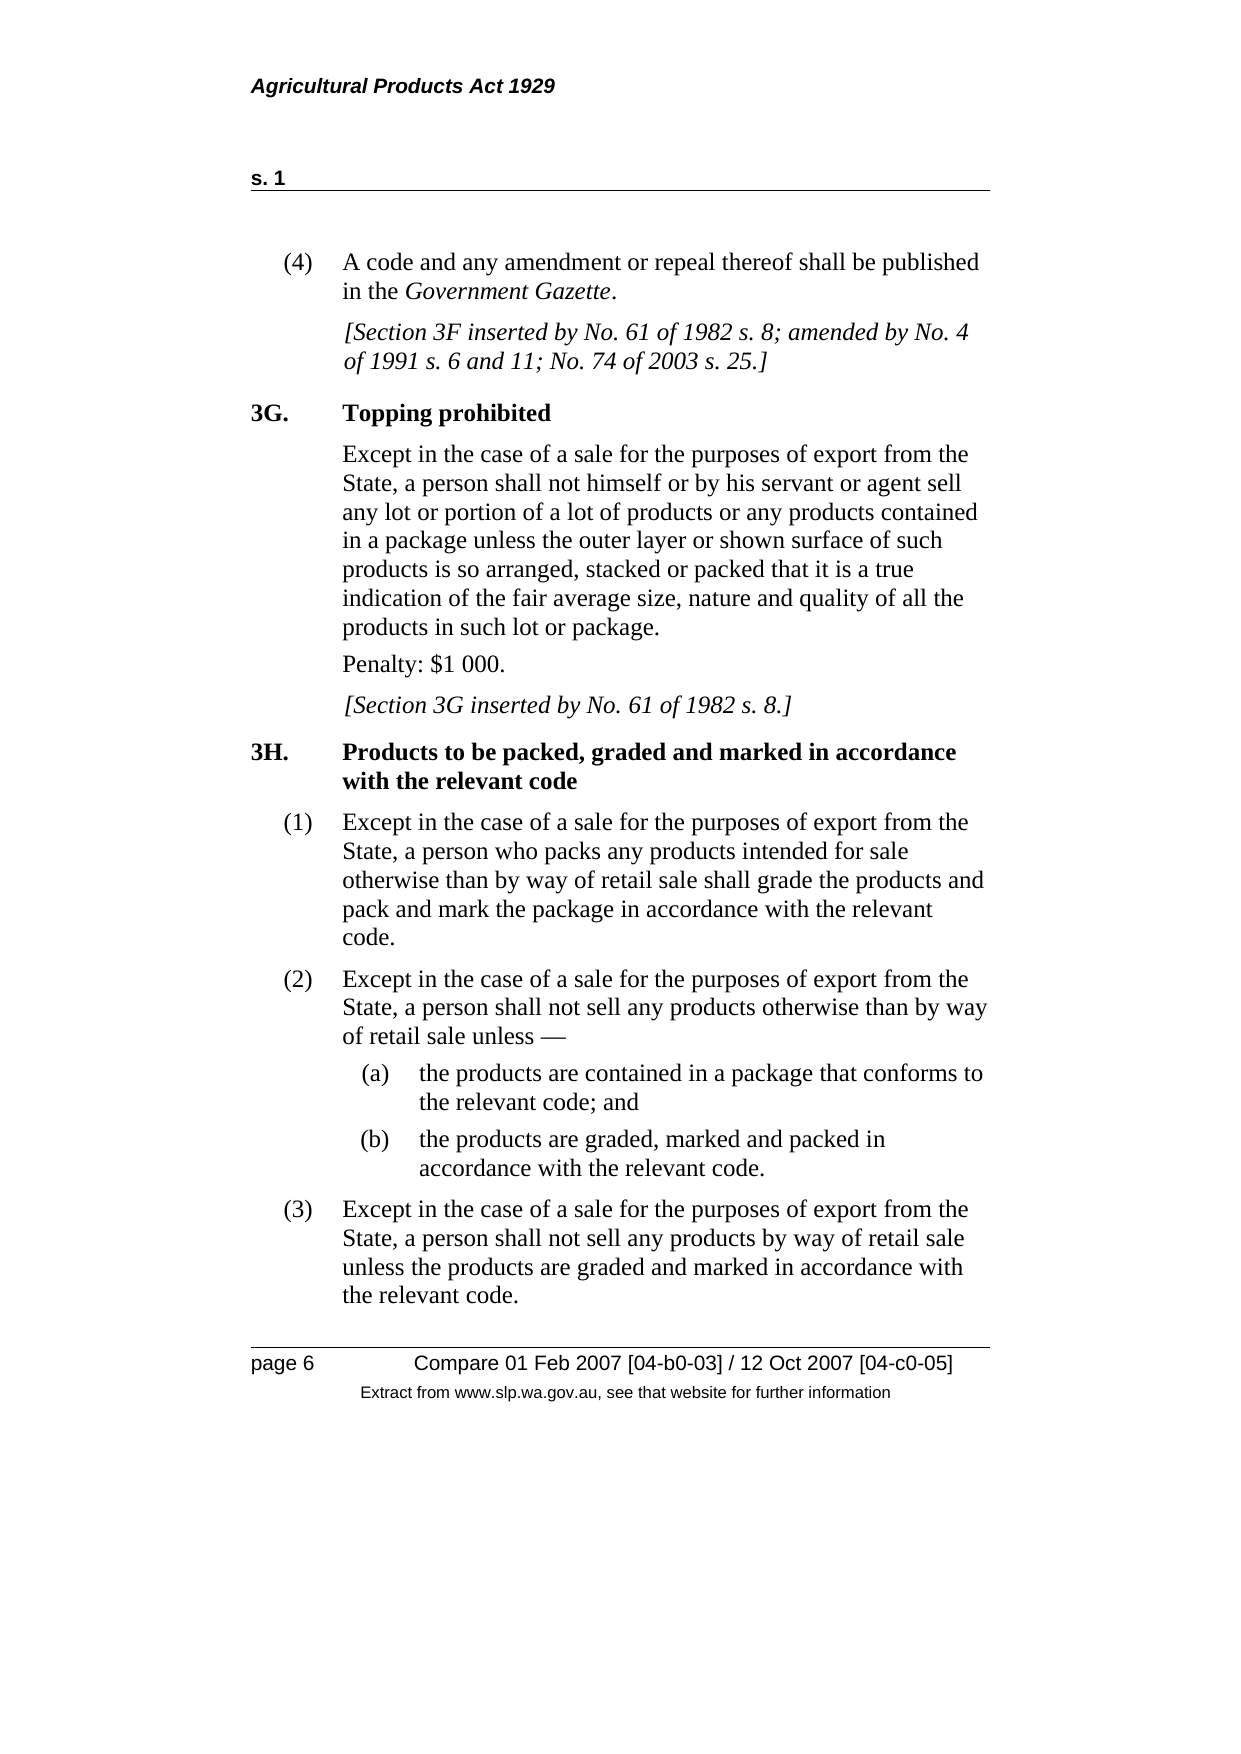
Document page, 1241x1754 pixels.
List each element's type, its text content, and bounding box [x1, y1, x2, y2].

text (4) A code and any amendment or repeal thereof shall be published in the Government Gazette. [251, 247, 990, 305]
text [Section 3F inserted by No. 61 of 1982 s. 8; amended by No. 4 of 1991 s. 6 and 11; No. 74 of 2003 s. 25.] [251, 317, 990, 375]
text Except in the case of a sale for the purposes of export from the State, a person shall not himself or by his servant or agent sell any lot or portion of a lot of products or any products contained in a package unless the outer layer or shown surface of such products is so arranged, stacked or packed that it is a true indication of the fair average size, nature and quality of all the products in such lot or package. [251, 439, 990, 640]
text (3) Except in the case of a sale for the purposes of export from the State, a person shall not sell any products by way of retail sale unless the products are graded and marked in accordance with the relevant code. [251, 1194, 990, 1309]
text (b) the products are graded, marked and packed in accordance with the relevant code. [251, 1124, 990, 1182]
text (2) Except in the case of a sale for the purposes of export from the State, a person shall not sell any products otherwise than by way of retail sale unless — [251, 964, 990, 1050]
text (1) Except in the case of a sale for the purposes of export from the State, a person who packs any products intended for sale otherwise than by way of retail sale shall grade the products and pack and mark the package in accordance with the relevant code. [251, 807, 990, 951]
text [Section 3G inserted by No. 61 of 1982 s. 8.] [251, 690, 990, 719]
text (a) the products are contained in a package that conforms to the relevant code; and [251, 1058, 990, 1116]
subtitle 3H. Products to be packed, graded and marked in accordance with the relevant code [251, 737, 990, 795]
text Penalty: $1 000. [251, 649, 990, 677]
subtitle 3G. Topping prohibited [251, 398, 990, 427]
